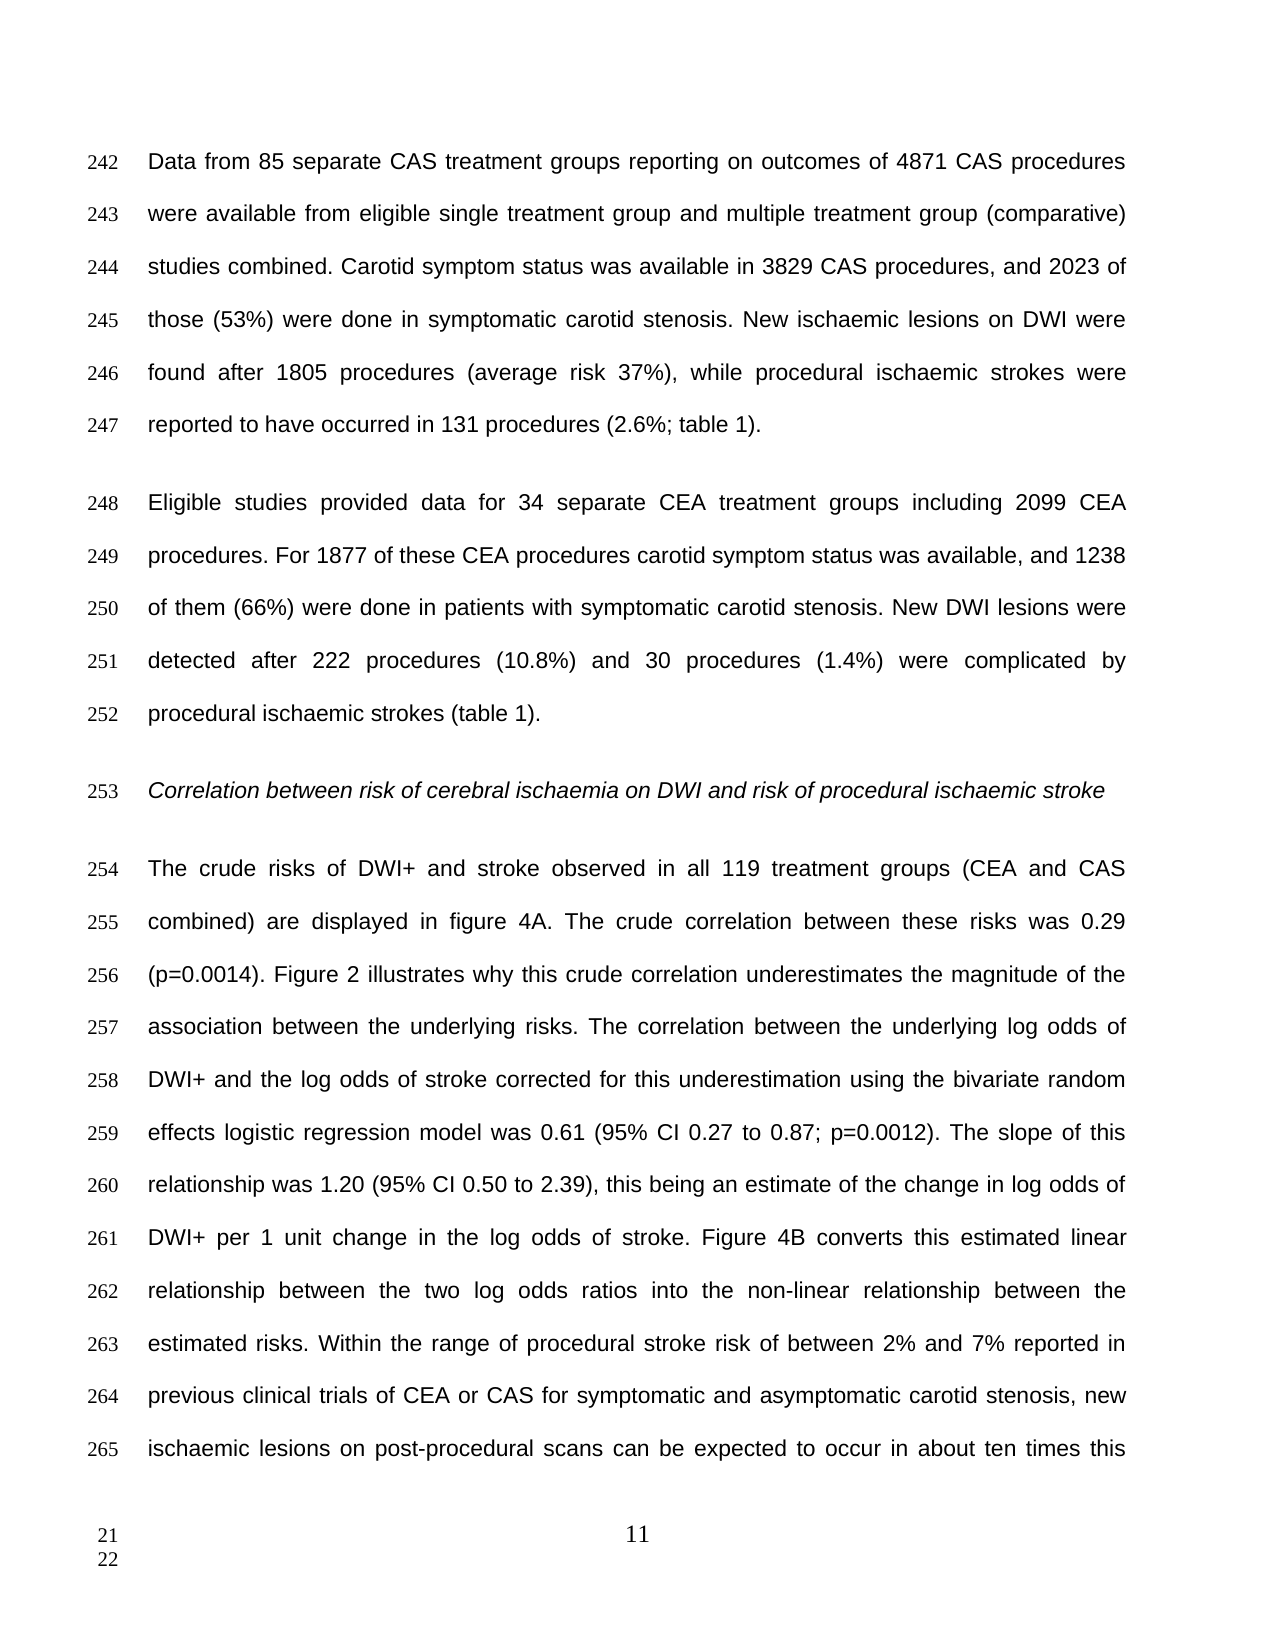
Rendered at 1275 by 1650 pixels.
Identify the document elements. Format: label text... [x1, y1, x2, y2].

text Data from 85 separate CAS treatment groups reporting on outcomes of 4871 CAS procedures were available from eligible single treatment group and multiple treatment group (comparative) studies combined. Carotid symptom status was available in 3829 CAS procedures, and 2023 of those (53%) were done in symptomatic carotid stenosis. New ischaemic lesions on DWI were found after 1805 procedures (average risk 37%), while procedural ischaemic strokes were reported to have occurred in 131 procedures (2.6%; table 1). [148, 148, 1127, 438]
text Correlation between risk of cerebral ischaemia on DWI and risk of procedural ischaemic stroke [148, 777, 1127, 804]
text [148, 855, 1127, 1461]
text Eligible studies provided data for 34 separate CEA treatment groups including 2099 CEA procedures. For 1877 of these CEA procedures carotid symptom status was available, and 1238 of them (66%) were done in patients with symptomatic carotid stenosis. New DWI lesions were detected after 222 procedures (10.8%) and 30 procedures (1.4%) were complicated by procedural ischaemic strokes (table 1). [148, 489, 1127, 726]
